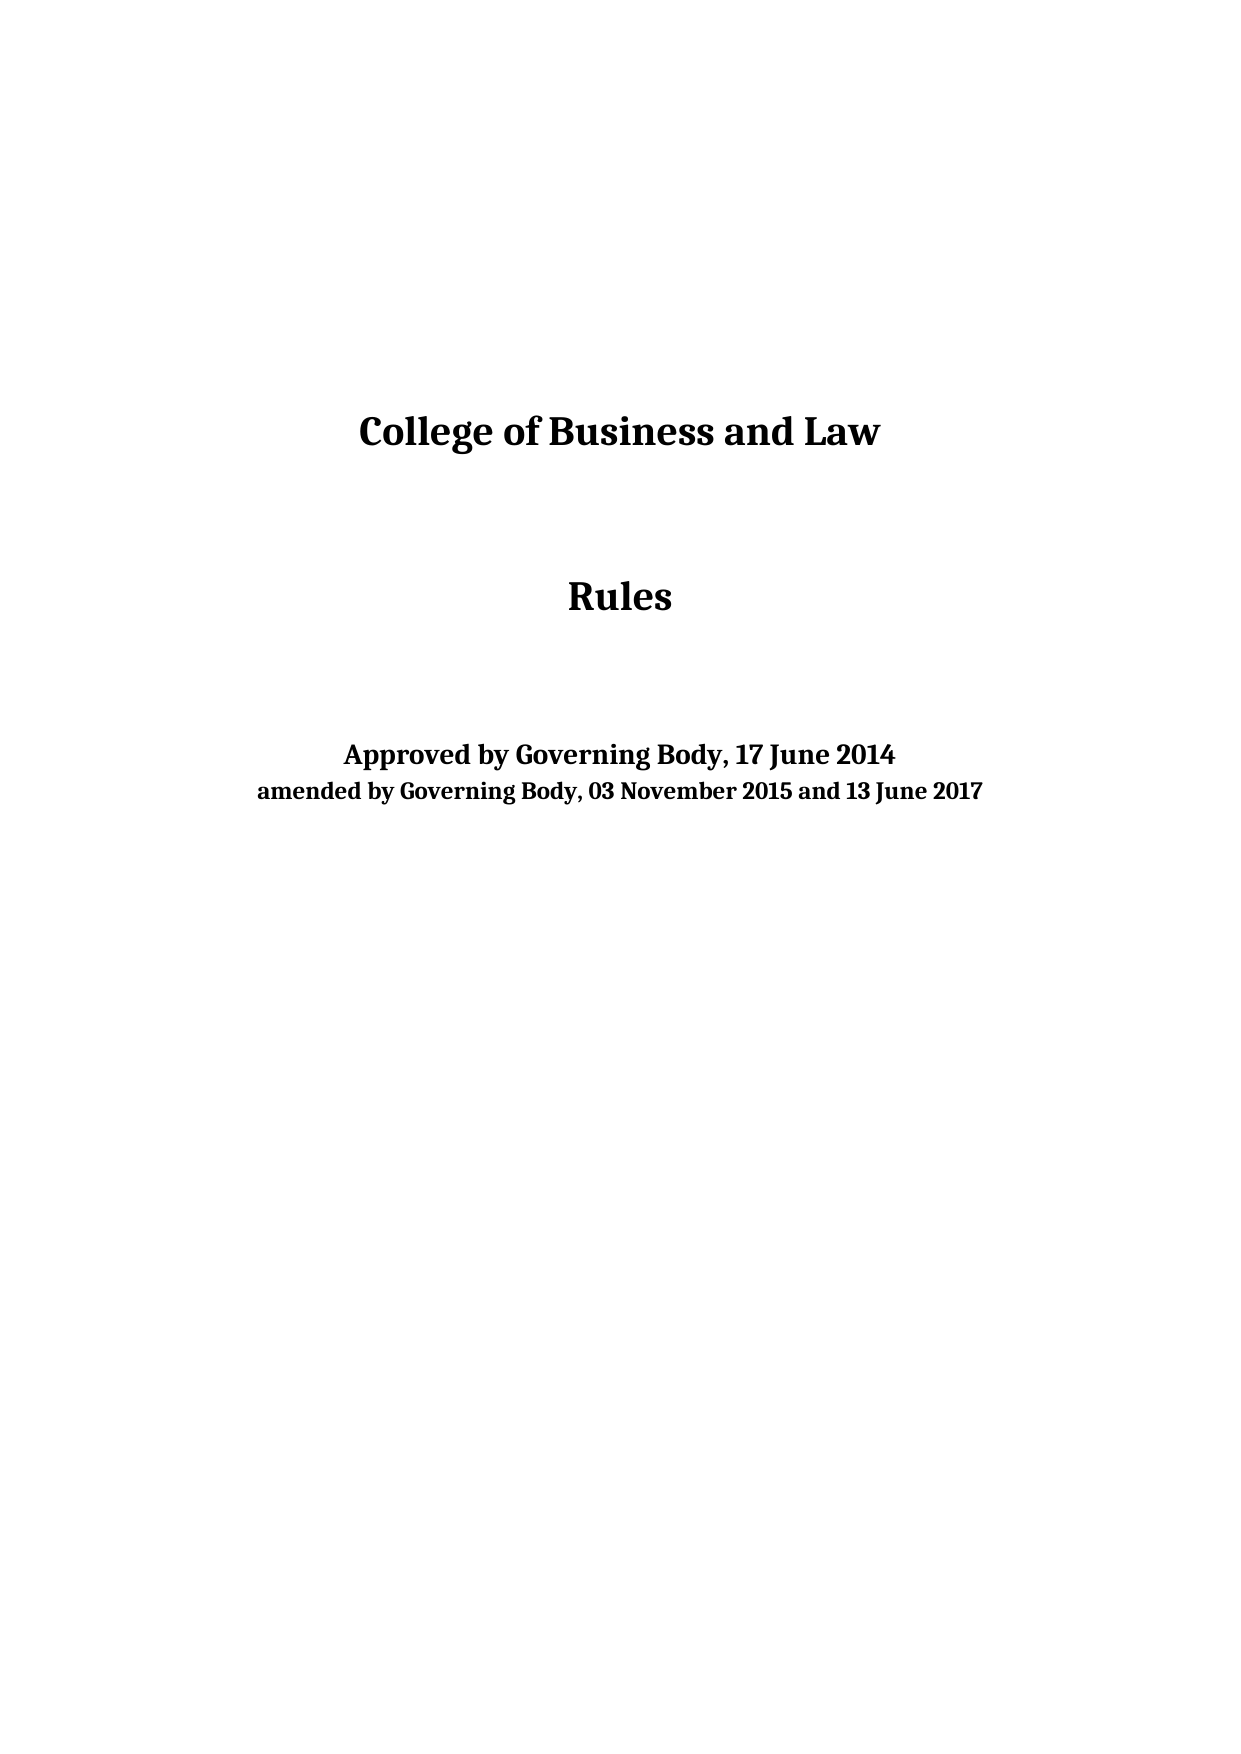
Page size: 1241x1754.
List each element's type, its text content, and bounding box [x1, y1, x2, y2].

text Approved by Governing Body, 17 June 2014 [150, 738, 1090, 772]
text Rules [150, 573, 1090, 621]
text amended by Governing Body, 03 November 2015 and 13 June 2017 [150, 777, 1090, 806]
text College of Business and Law [150, 408, 1090, 456]
